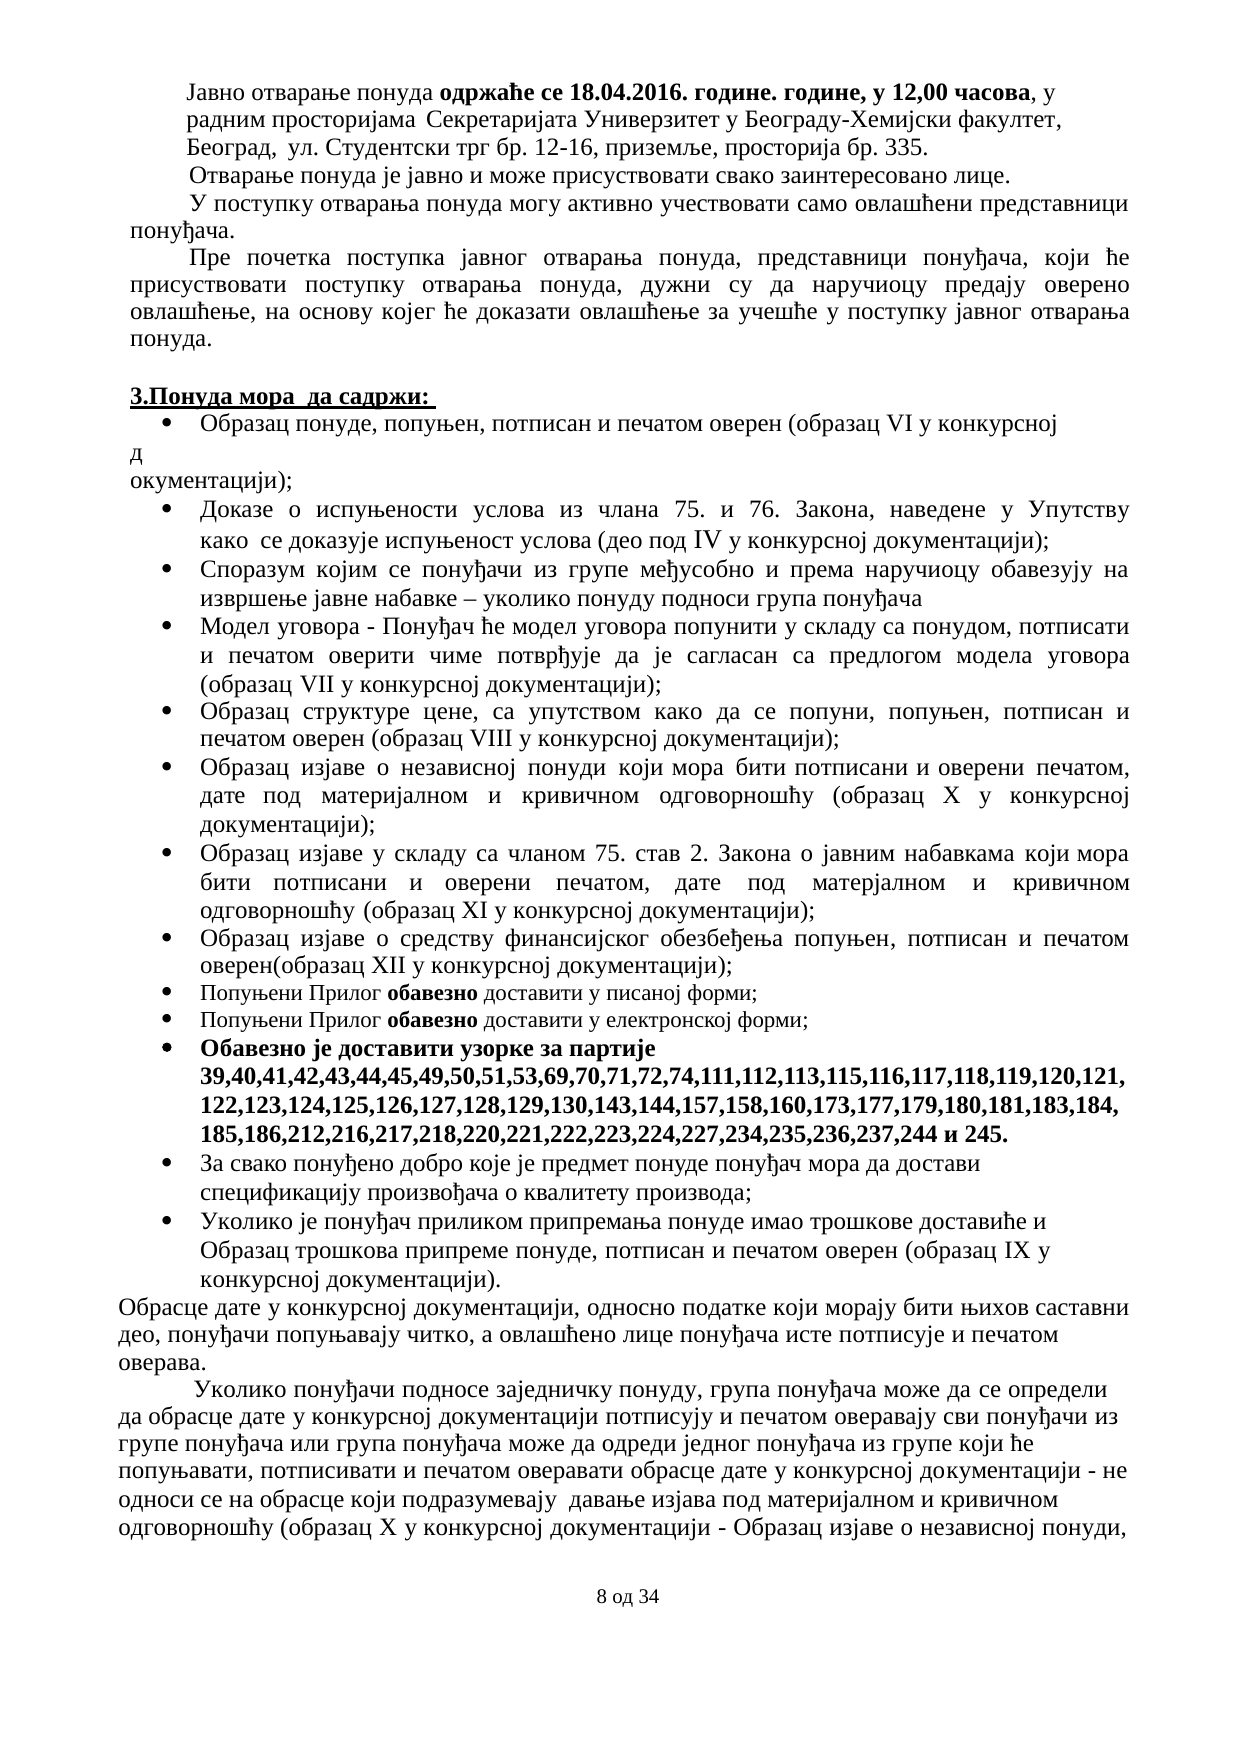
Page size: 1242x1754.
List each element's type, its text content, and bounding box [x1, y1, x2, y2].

text Пре почетка поступка јавног отварања понуда, представници понуђача, који ће присуствовати поступку отварања понуда, дужни су да наручиоцу предају оверено овлашћење, на основу којег ће доказати овлашћење за учешће у поступку јавног отварања понуда. [130, 243, 1130, 352]
list Обавезно је доставити узорке за партије 39,40,41,42,43,44,45,49,50,51,53,69,70,71,72,74,111,112,113,115,116,117,118,119,120,121, [162, 1033, 1152, 1090]
list 185,186,212,216,217,218,220,221,222,223,224,227,234,235,236,237,244 и 245. [200, 1119, 1152, 1148]
list Образац понуде, попуњен, потписан и печатом оверен (образац VI у конкурсној [162, 409, 1129, 437]
list Доказе о испуњености услова из члана 75. и 76. Закона, наведене у Упутству како се доказује испуњеност услова (део под IV у конкурсној документацији); [162, 494, 1130, 554]
list Образац изјаве у складу са чланом 75. став 2. Закона о јавним набавкама који мора бити потписани и оверени печатом, дате под матерјалном и кривичном одговорношћу (образац XI у конкурсној документацији); [162, 838, 1130, 924]
list За свако понуђено добро које је предмет понуде понуђач мора да достави спецификацију произвођача о квалитету производа; [162, 1148, 1137, 1206]
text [118, 1484, 1137, 1541]
list Попуњени Прилог обавезно доставити у електронској форми; [162, 1006, 1130, 1033]
list Модел уговора - Понуђач ће модел уговора попунити у складу са понудом, потписати и печатом оверити чиме потврђује да је сагласан са предлогом модела уговора (образац VII у конкурсној документацији); [162, 611, 1130, 698]
text У поступку отварања понуда могу активно учествовати само овлашћени представници понуђача. [130, 189, 1129, 243]
list Уколико је понуђач приликом припремања понуде имао трошкове доставиће и Образац трошкова припреме понуде, потписан и печатом оверен (образац IX у конкурсној документацији). [162, 1206, 1137, 1294]
list Образац изјаве о средству финансијског обезбеђења попуњен, потписан и печатом оверен(образац XII у конкурсној документацији); [162, 924, 1130, 978]
list Образац изјаве о независној понуди који мора бити потписани и оверени печатом, дате под материјалном и кривичном одговорношћу (образац X у конкурсној документацији); [162, 752, 1130, 838]
text 3.Понуда мора да садржи: [130, 381, 1137, 409]
text Уколико понуђачи подносе заједничку понуду, група понуђача може да се определи да обрасце дате у конкурсној документацији потписују и печатом оверавају сви понуђачи из групе понуђача или група понуђача може да одреди једног понуђача из групе који ће попуњавати, потписивати и печатом оверавати обрасце дате у конкурсној документацији - не [118, 1375, 1130, 1484]
text документацији); [130, 437, 300, 494]
text Отварање понуда је јавно и може присуствовати свако заинтересовано лице. [189, 160, 1137, 189]
list Образац структуре цене, са упутством како да се попуни, попуњен, потписан и печатом оверен (образац VIII у конкурсној документацији); [162, 698, 1130, 752]
text Јавно отварање понуда одржаће се 18.04.2016. године. године, у 12,00 часова, у радним просторијама Секретаријата Универзитет у Београду-Хемијски факултет, Београд, ул. Студентски трг бр. 12-16, приземље, просторија бр. 335. [186, 79, 1137, 160]
text Обрасце дате у конкурсној документацији, односно податке који морају бити њихов саставни део, понуђачи попуњавају читко, а овлашћено лице понуђача исте потписује и печатом оверава. [118, 1294, 1129, 1375]
list Попуњени Прилог обавезно доставити у писаној форми; [162, 978, 1130, 1006]
list 122,123,124,125,126,127,128,129,130,143,144,157,158,160,173,177,179,180,181,183,184, [200, 1090, 1152, 1119]
list Споразум којим се понуђачи из групе међусобно и према наручиоцу обавезују на извршење јавне набавке – уколико понуду подноси група понуђача [162, 554, 1129, 611]
